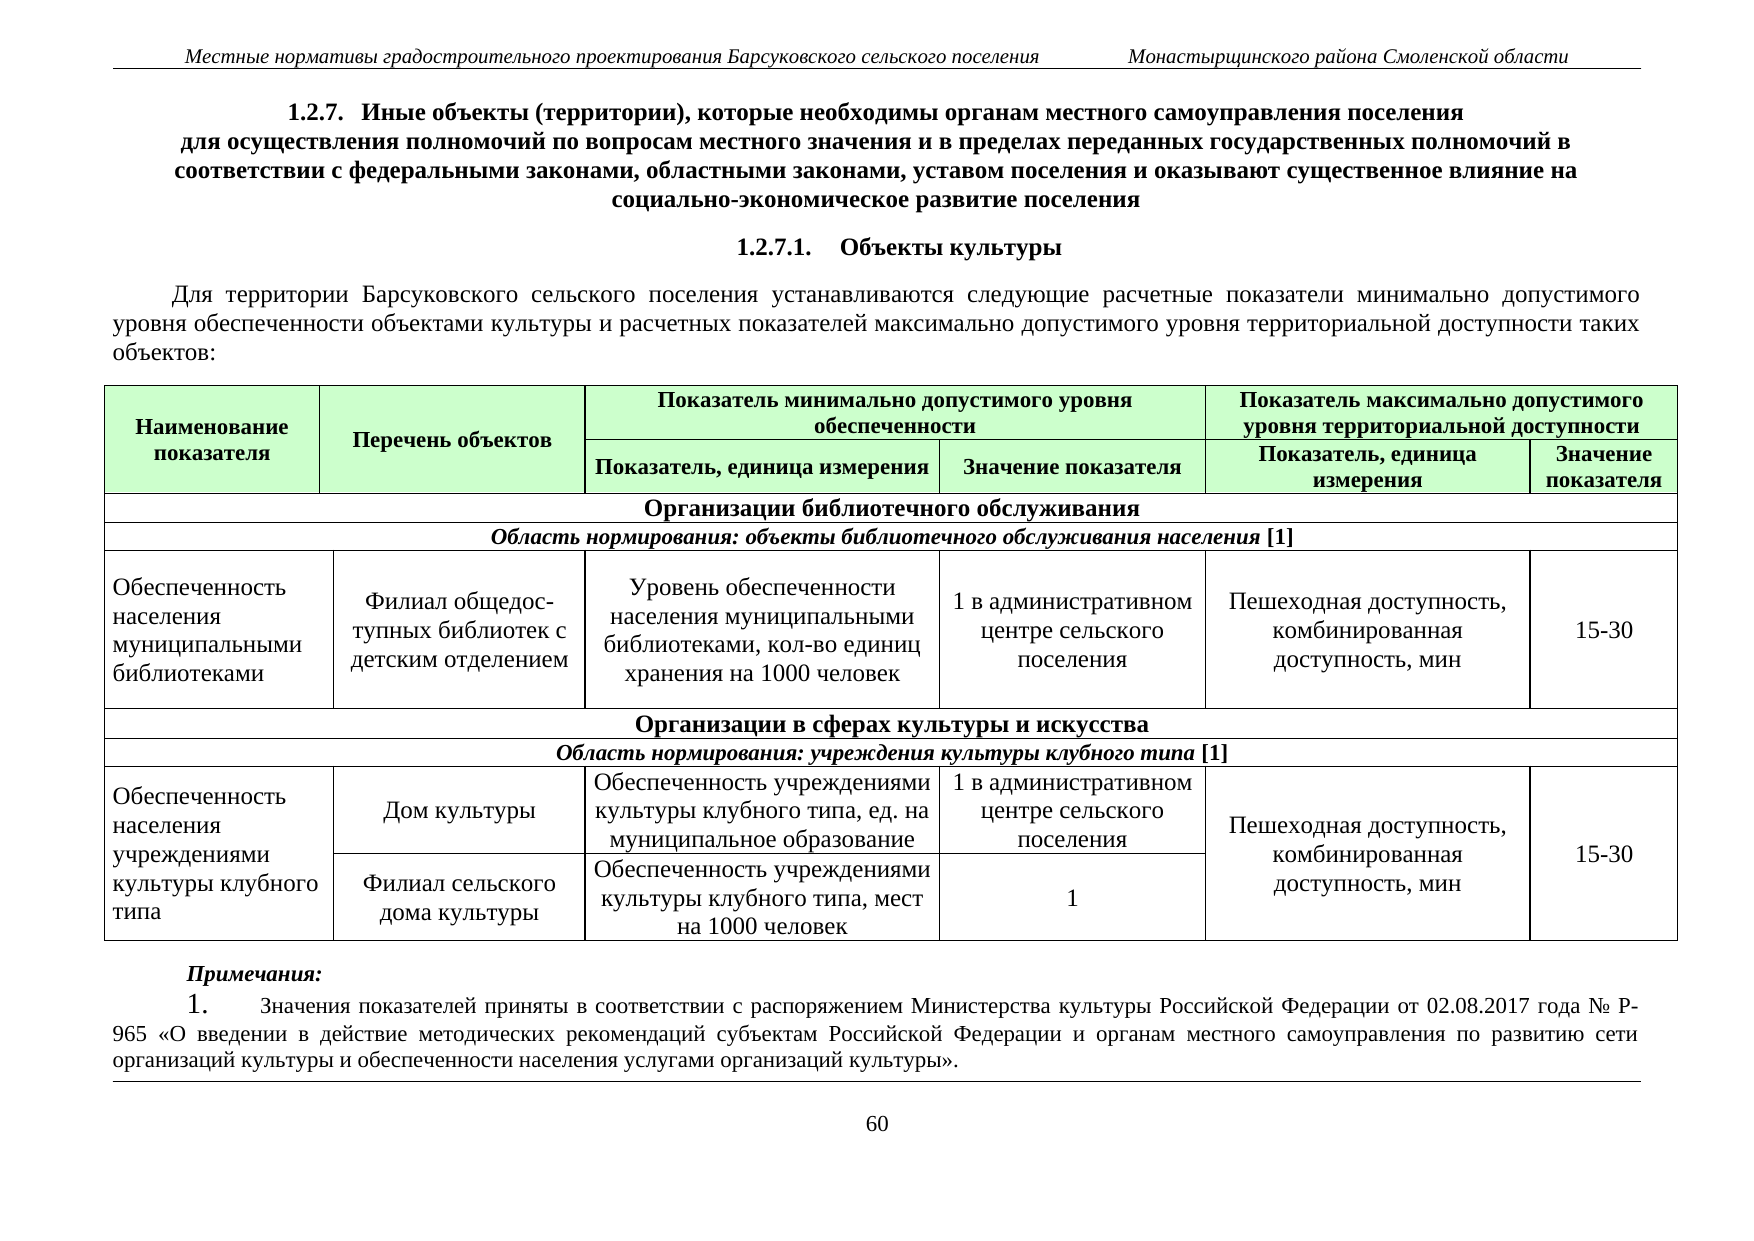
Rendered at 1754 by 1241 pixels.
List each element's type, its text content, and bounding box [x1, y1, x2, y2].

table_cell Показатель, единица измерения [1206, 440, 1529, 492]
text Для территории Барсуковского сельского поселения устанавливаются следующие расчетные показатели минимально допустимого уровня обеспеченности объектами культуры и расчетных показателей максимально допустимого уровня территориальной доступности таких объектов: [112, 279, 1641, 366]
table_cell Обеспеченность учреждениями культуры клубного типа, мест на 1000 человек [586, 854, 939, 940]
list Объекты культуры [83, 232, 1641, 260]
table_cell Пешеходная доступность, комбинированная доступность, мин [1206, 551, 1529, 708]
list Иные объекты (территории), которые необходимы органам местного самоуправления поселения для осуществления полномочий по вопросам местного значения и в пределах переданных государственных полномочий в соответствии с федеральными законами, областными законами, уставом поселения и оказывают существенное влияние на социально-экономическое развитие поселения [112, 97, 1639, 212]
table_cell 1 в административном центре сельского поселения [940, 767, 1205, 853]
table_cell Обеспеченность населения муниципальными библиотеками [105, 551, 333, 708]
table_cell 15-30 [1531, 551, 1677, 708]
table_cell Организации в сферах культуры и искусства [105, 709, 1677, 738]
table_cell 15-30 [1531, 767, 1677, 940]
table_cell 1 в административном центре сельского поселения [940, 551, 1205, 708]
table_header Показатель максимально допустимого уровня территориальной доступности [1206, 386, 1677, 439]
table_cell Дом культуры [334, 767, 584, 853]
table_cell Уровень обеспеченности населения муниципальными библиотеками, кол-во единиц хранения на 1000 человек [586, 551, 939, 708]
table_cell Филиал сельского дома культуры [334, 854, 584, 940]
table_cell 1 [940, 854, 1205, 940]
table_header Наименование показателя [105, 386, 319, 492]
list Значения показателей приняты в соответствии с распоряжением Министерства культуры Российской Федерации от 02.08.2017 года № Р-965 «О введении в действие методических рекомендаций субъектам Российской Федерации и органам местного самоуправления по развитию сети организаций культуры и обеспеченности населения услугами организаций культуры». [112, 987, 1641, 1073]
table_cell Обеспеченность учреждениями культуры клубного типа, ед. на муниципальное образование [586, 767, 939, 853]
table_cell Обеспеченность населения учреждениями культуры клубного типа [105, 767, 333, 940]
table_cell Пешеходная доступность, комбинированная доступность, мин [1206, 767, 1529, 940]
table_cell Область нормирования: объекты библиотечного обслуживания населения [1] [105, 523, 1677, 549]
table_cell Показатель, единица измерения [586, 440, 939, 492]
table_cell Организации библиотечного обслуживания [105, 494, 1677, 522]
table_cell Значение показателя [940, 440, 1205, 492]
table_cell Область нормирования: учреждения культуры клубного типа [1] [105, 739, 1677, 766]
table_header Показатель минимально допустимого уровня обеспеченности [586, 386, 1205, 439]
table_cell Филиал общедоступных библиотек с детским отделением [334, 551, 584, 708]
text Примечания: [112, 960, 1641, 987]
table_header Перечень объектов [320, 386, 584, 492]
table_cell Значение показателя [1531, 440, 1677, 492]
